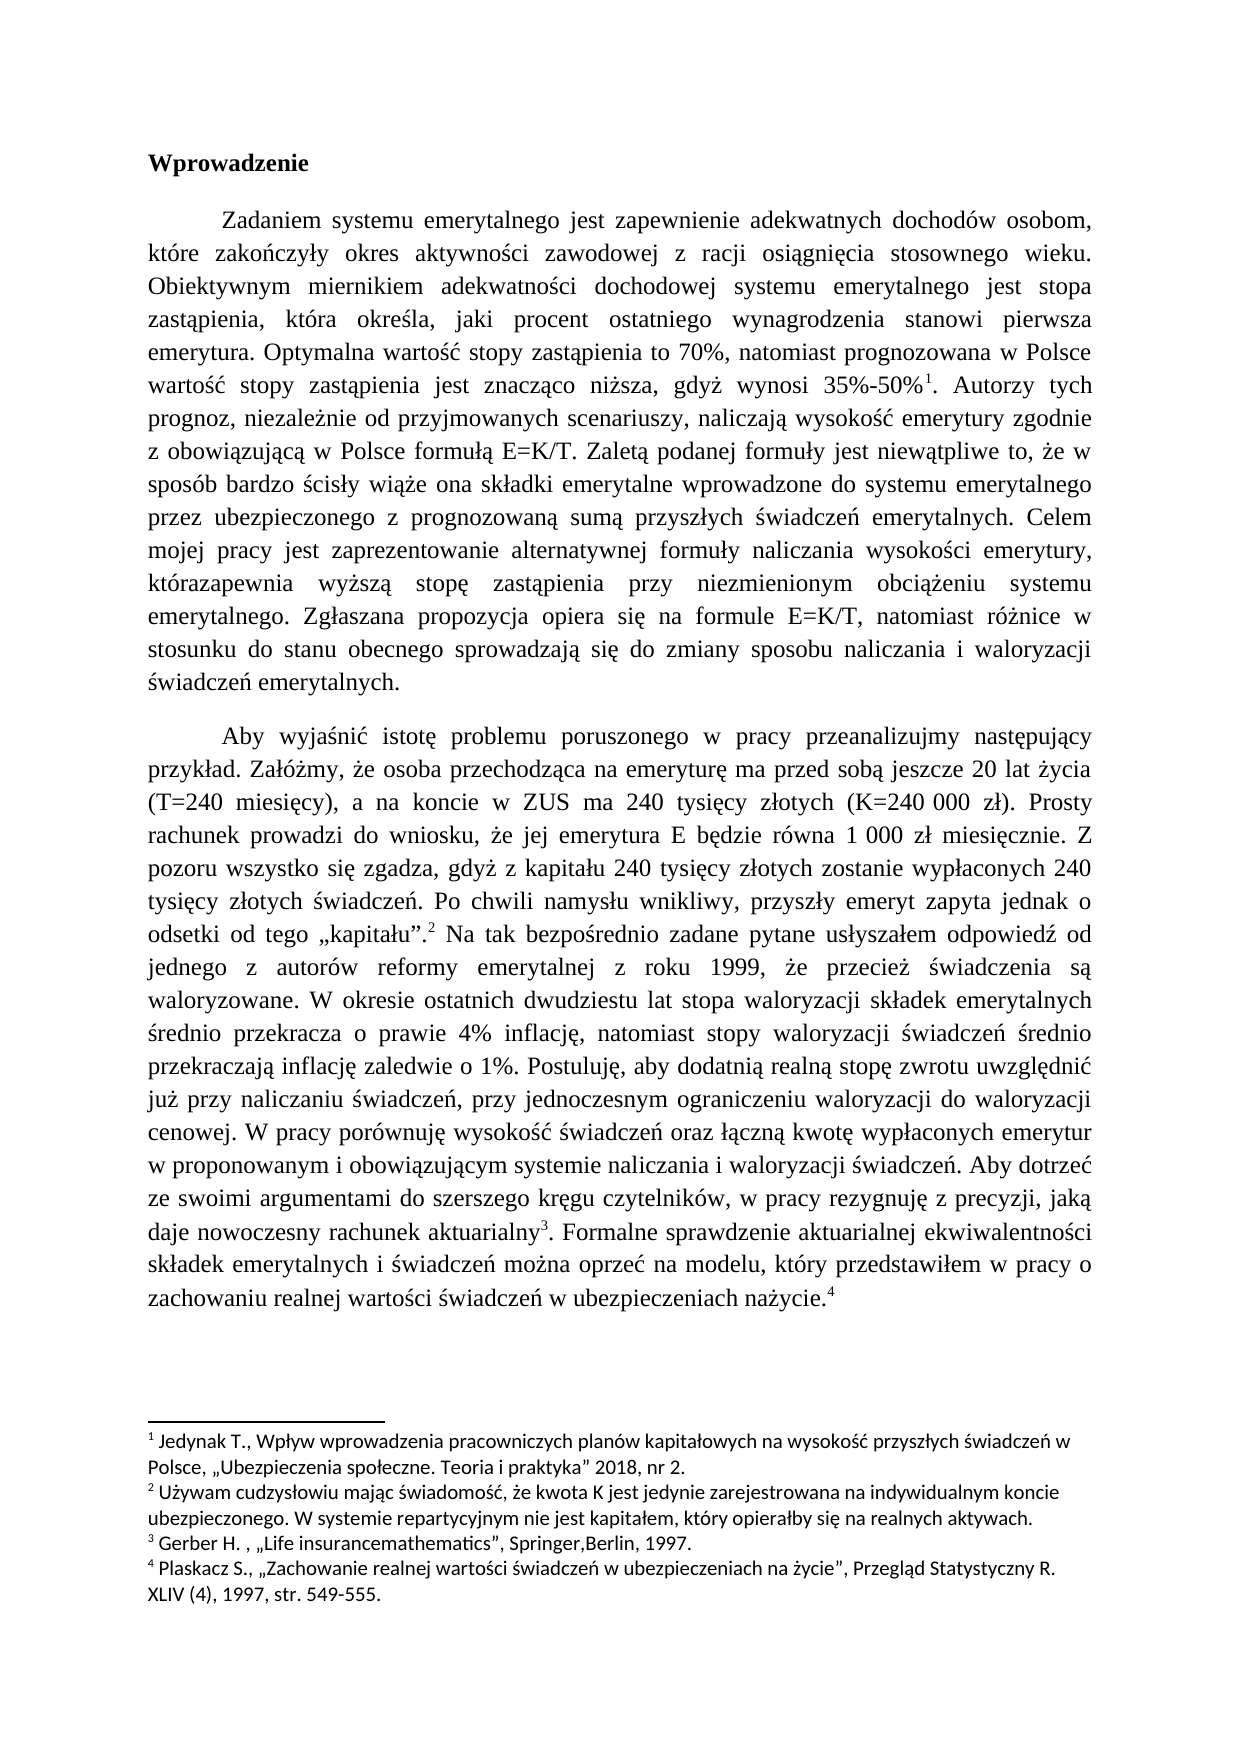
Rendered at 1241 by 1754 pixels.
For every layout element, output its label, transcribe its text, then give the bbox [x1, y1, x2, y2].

text Zadaniem systemu emerytalnego jest zapewnienie adekwatnych dochodów osobom, które zakończyły okres aktywności zawodowej z racji osiągnięcia stosownego wieku. Obiektywnym miernikiem adekwatności dochodowej systemu emerytalnego jest stopa zastąpienia, która określa, jaki procent ostatniego wynagrodzenia stanowi pierwsza emerytura. Optymalna wartość stopy zastąpienia to 70%, natomiast prognozowana w Polsce wartość stopy zastąpienia jest znacząco niższa, gdyż wynosi 35%-50%. Autorzy tych prognoz, niezależnie od przyjmowanych scenariuszy, naliczają wysokość emerytury zgodnie z obowiązującą w Polsce formułą E=K/T. Zaletą podanej formuły jest niewątpliwe to, że w sposób bardzo ścisły wiąże ona składki emerytalne wprowadzone do systemu emerytalnego przez ubezpieczonego z prognozowaną sumą przyszłych świadczeń emerytalnych. Celem mojej pracy jest zaprezentowanie alternatywnej formuły naliczania wysokości emerytury, którazapewnia wyższą stopę zastąpienia przy niezmienionym obciążeniu systemu emerytalnego. Zgłaszana propozycja opiera się na formule E=K/T, natomiast różnice w stosunku do stanu obecnego sprowadzają się do zmiany sposobu naliczania i waloryzacji świadczeń emerytalnych. [148, 205, 1093, 696]
text Aby wyjaśnić istotę problemu poruszonego w pracy przeanalizujmy następujący przykład. Załóżmy, że osoba przechodząca na emeryturę ma przed sobą jeszcze 20 lat życia (T=240 miesięcy), a na koncie w ZUS ma 240 tysięcy złotych (K=240 000 zł). Prosty rachunek prowadzi do wniosku, że jej emerytura E będzie równa 1 000 zł miesięcznie. Z pozoru wszystko się zgadza, gdyż z kapitału 240 tysięcy złotych zostanie wypłaconych 240 tysięcy złotych świadczeń. Po chwili namysłu wnikliwy, przyszły emeryt zapyta jednak o odsetki od tego „kapitału”. Na tak bezpośrednio zadane pytane usłyszałem odpowiedź od jednego z autorów reformy emerytalnej z roku 1999, że przecież świadczenia są waloryzowane. W okresie ostatnich dwudziestu lat stopa waloryzacji składek emerytalnych średnio przekracza o prawie 4% inflację, natomiast stopy waloryzacji świadczeń średnio przekraczają inflację zaledwie o 1%. Postuluję, aby dodatnią realną stopę zwrotu uwzględnić już przy naliczaniu świadczeń, przy jednoczesnym ograniczeniu waloryzacji do waloryzacji cenowej. W pracy porównuję wysokość świadczeń oraz łączną kwotę wypłaconych emerytur w proponowanym i obowiązującym systemie naliczania i waloryzacji świadczeń. Aby dotrzeć ze swoimi argumentami do szerszego kręgu czytelników, w pracy rezygnuję z precyzji, jaką daje nowoczesny rachunek aktuarialny. Formalne sprawdzenie aktuarialnej ekwiwalentności składek emerytalnych i świadczeń można oprzeć na modelu, który przedstawiłem w pracy o zachowaniu realnej wartości świadczeń w ubezpieczeniach nażycie. [148, 721, 1093, 1311]
text Wprowadzenie [148, 148, 1093, 176]
